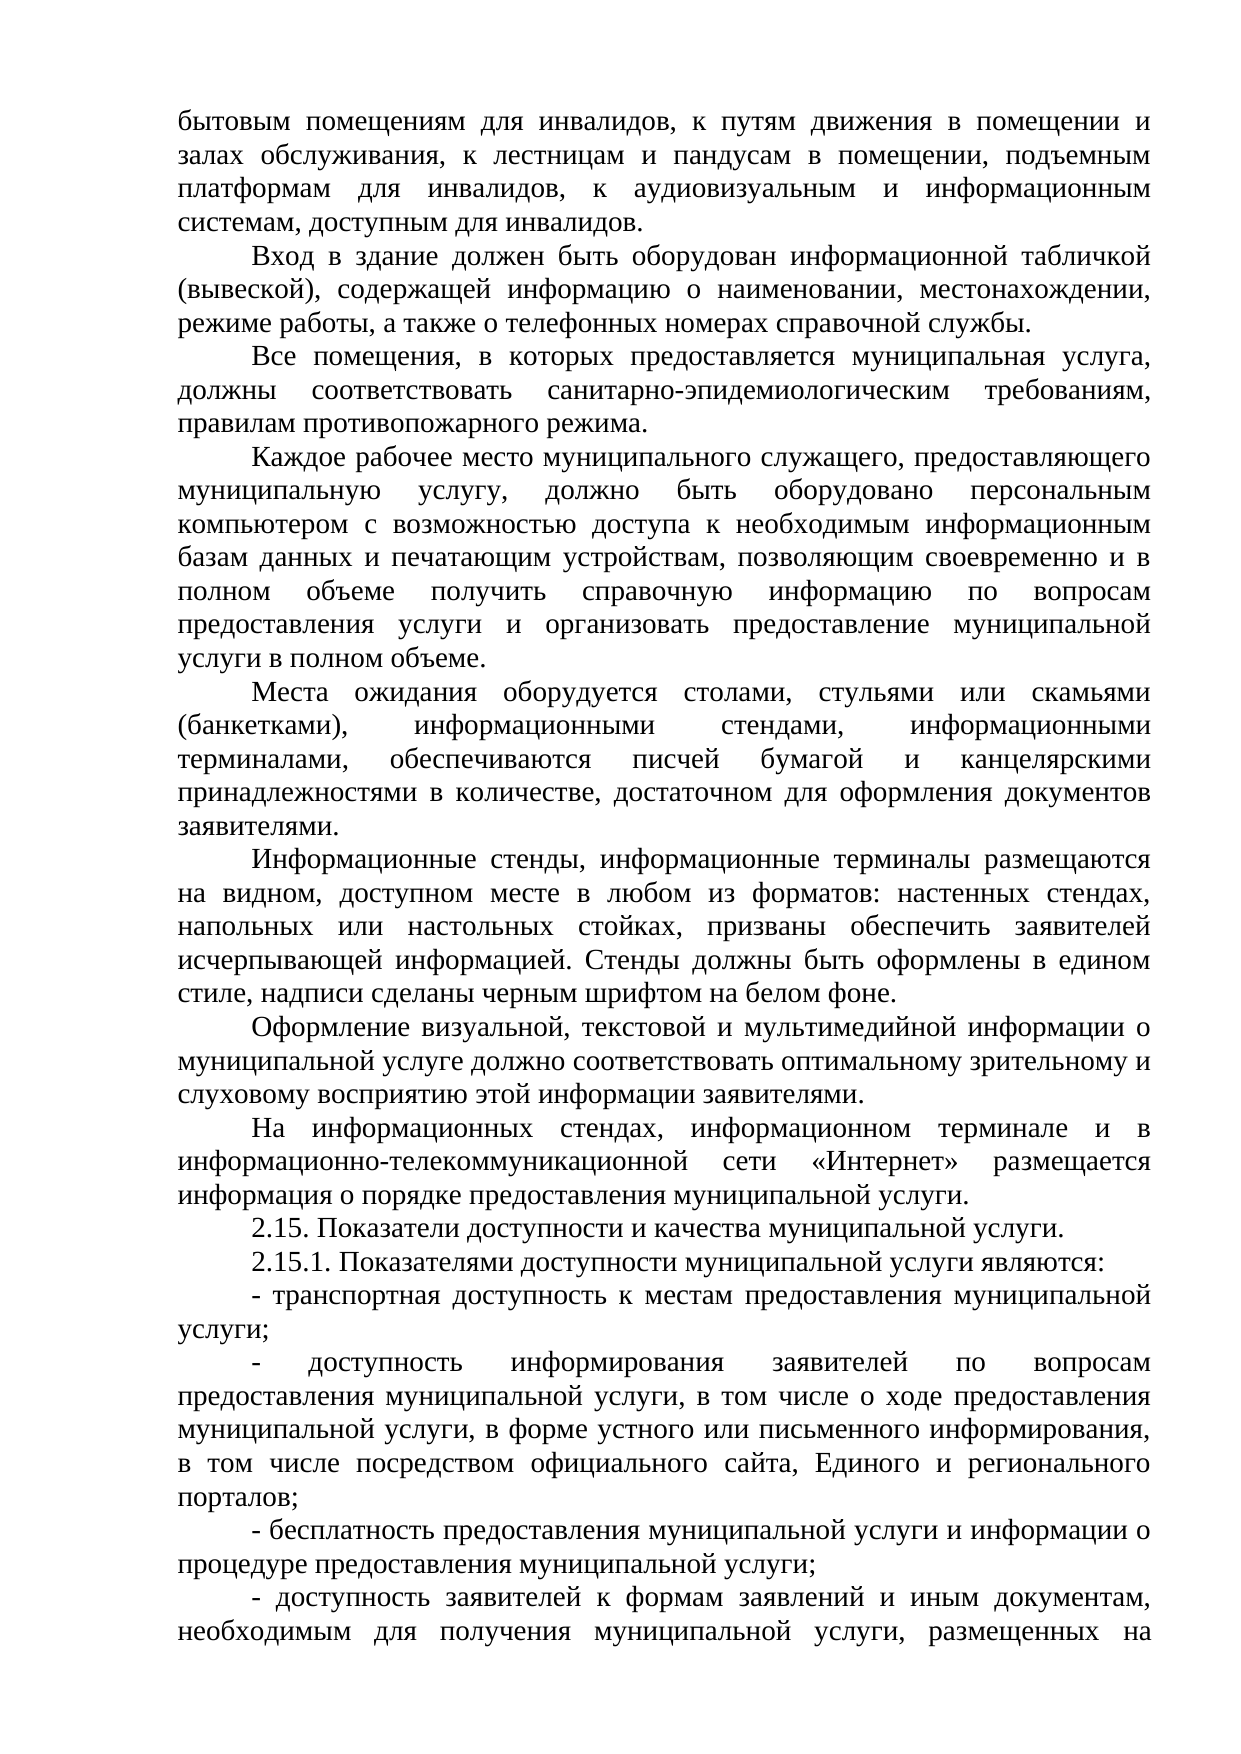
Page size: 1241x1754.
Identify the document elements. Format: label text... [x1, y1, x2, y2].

text На информационных стендах, информационном терминале и в информационно-телекоммуникационной сети «Интернет» размещается информация о порядке предоставления муниципальной услуги. [177, 1110, 1152, 1210]
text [177, 103, 1152, 238]
text Все помещения, в которых предоставляется муниципальная услуга, должны соответствовать санитарно-эпидемиологическим требованиям, правилам противопожарного режима. [177, 338, 1152, 439]
text Информационные стенды, информационные терминалы размещаются на видном, доступном месте в любом из форматов: настенных стендах, напольных или настольных стойках, призваны обеспечить заявителей исчерпывающей информацией. Стенды должны быть оформлены в едином стиле, надписи сделаны черным шрифтом на белом фоне. [177, 841, 1152, 1009]
text - бесплатность предоставления муниципальной услуги и информации о процедуре предоставления муниципальной услуги; [177, 1512, 1152, 1579]
text - транспортная доступность к местам предоставления муниципальной услуги; [177, 1277, 1152, 1344]
text 2.15.1. Показателями доступности муниципальной услуги являются: [177, 1244, 1152, 1277]
text 2.15. Показатели доступности и качества муниципальной услуги. [177, 1210, 1152, 1244]
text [177, 1579, 1152, 1646]
text Вход в здание должен быть оборудован информационной табличкой (вывеской), содержащей информацию о наименовании, местонахождении, режиме работы, а также о телефонных номерах справочной службы. [177, 238, 1152, 338]
text - доступность информирования заявителей по вопросам предоставления муниципальной услуги, в том числе о ходе предоставления муниципальной услуги, в форме устного или письменного информирования, в том числе посредством официального сайта, Единого и регионального порталов; [177, 1344, 1152, 1512]
text Оформление визуальной, текстовой и мультимедийной информации о муниципальной услуге должно соответствовать оптимальному зрительному и слуховому восприятию этой информации заявителями. [177, 1009, 1152, 1110]
text Места ожидания оборудуется столами, стульями или скамьями (банкетками), информационными стендами, информационными терминалами, обеспечиваются писчей бумагой и канцелярскими принадлежностями в количестве, достаточном для оформления документов заявителями. [177, 674, 1152, 841]
text Каждое рабочее место муниципального служащего, предоставляющего муниципальную услугу, должно быть оборудовано персональным компьютером с возможностью доступа к необходимым информационным базам данных и печатающим устройствам, позволяющим своевременно и в полном объеме получить справочную информацию по вопросам предоставления услуги и организовать предоставление муниципальной услуги в полном объеме. [177, 439, 1152, 674]
